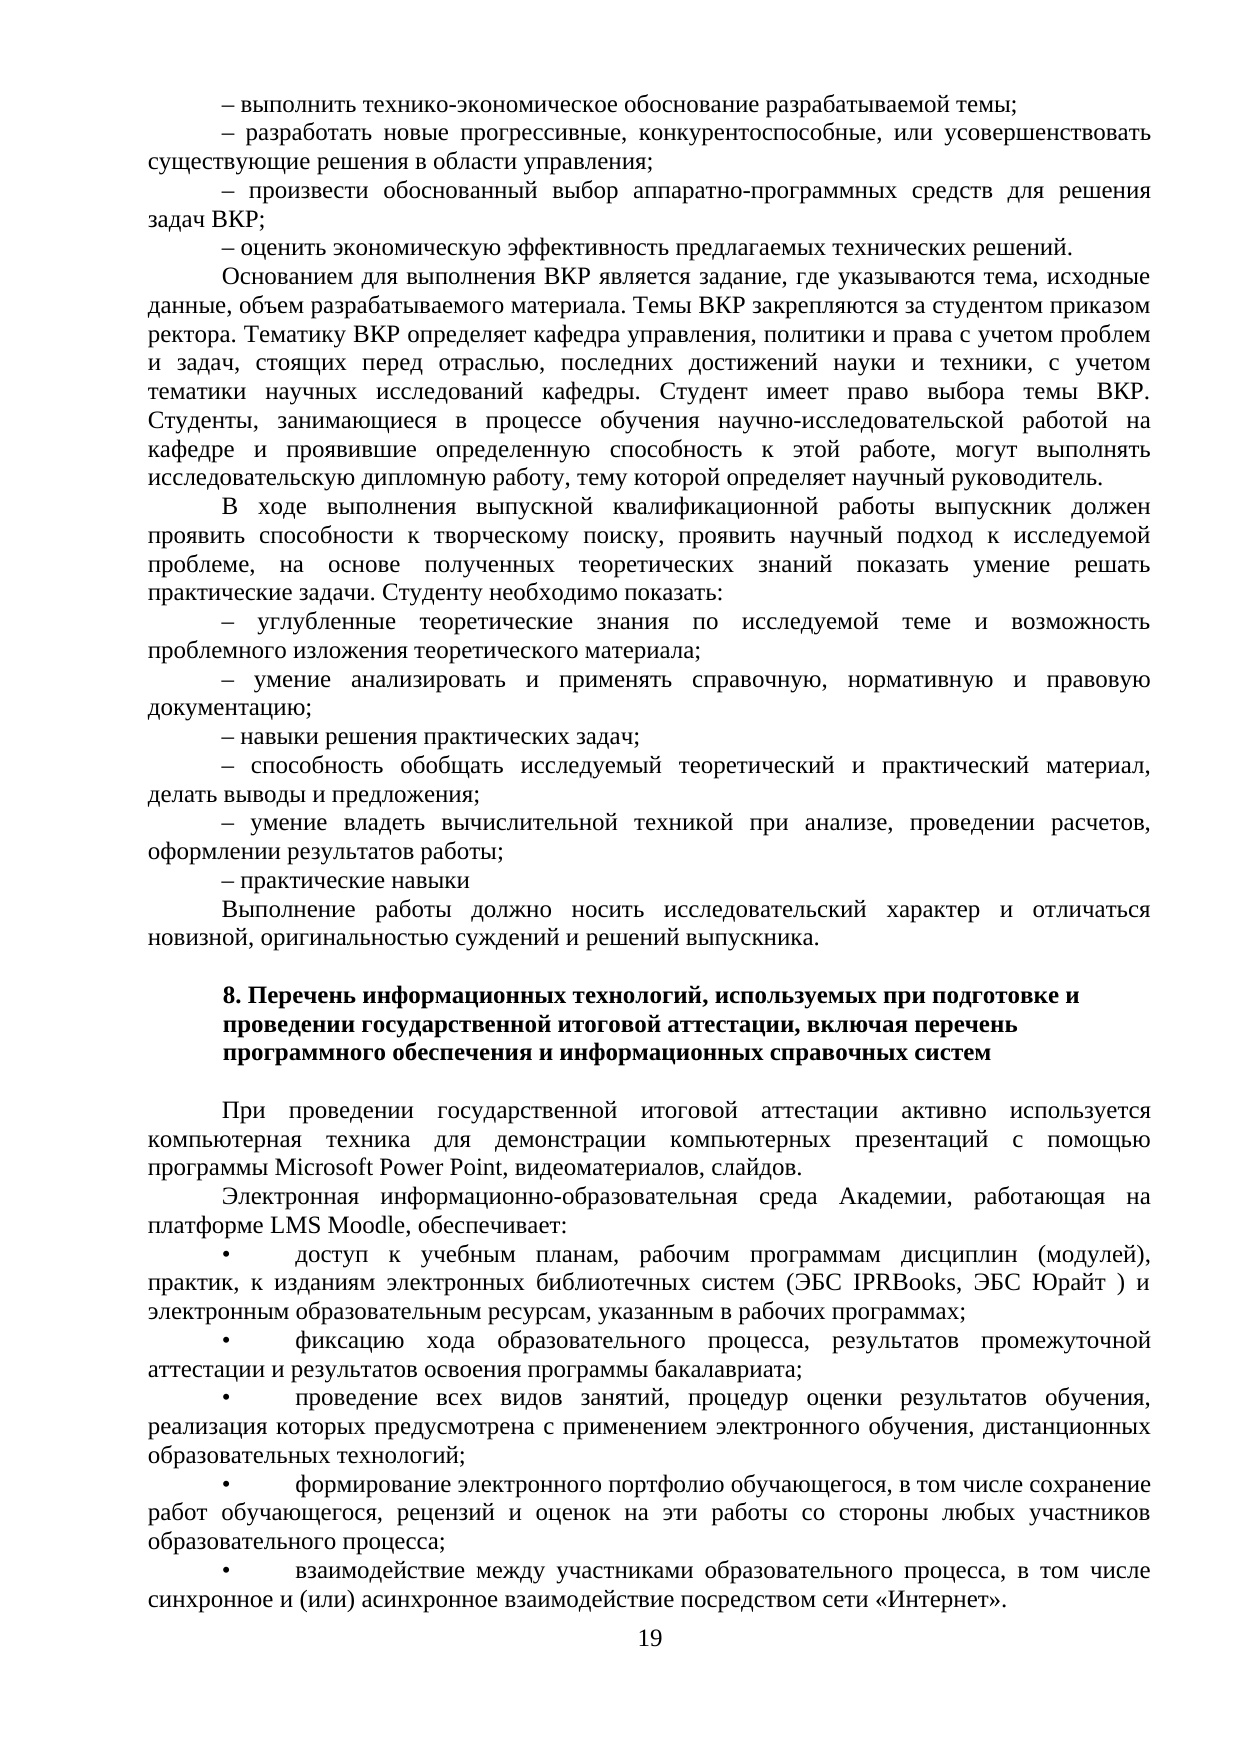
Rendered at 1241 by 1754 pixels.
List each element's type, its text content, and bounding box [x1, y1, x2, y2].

text • взаимодействие между участниками образовательного процесса, в том числе синхронное и (или) асинхронное взаимодействие посредством сети «Интернет». [148, 1555, 1152, 1612]
text В ходе выполнения выпускной квалификационной работы выпускник должен проявить способности к творческому поиску, проявить научный подход к исследуемой проблеме, на основе полученных теоретических знаний показать умение решать практические задачи. Студенту необходимо показать: [148, 491, 1152, 606]
text – выполнить технико-экономическое обоснование разрабатываемой темы; [148, 89, 1152, 117]
text • формирование электронного портфолио обучающегося, в том числе сохранение работ обучающегося, рецензий и оценок на эти работы со стороны любых участников образовательного процесса; [148, 1469, 1152, 1555]
text – умение анализировать и применять справочную, нормативную и правовую документацию; [148, 664, 1152, 721]
text – навыки решения практических задач; [148, 721, 1152, 750]
text – углубленные теоретические знания по исследуемой теме и возможность проблемного изложения теоретического материала; [148, 606, 1152, 664]
text Электронная информационно-образовательная среда Академии, работающая на платформе LMS Moodle, обеспечивает: [148, 1181, 1152, 1239]
text • проведение всех видов занятий, процедур оценки результатов обучения, реализация которых предусмотрена с применением электронного обучения, дистанционных образовательных технологий; [148, 1382, 1152, 1469]
text – разработать новые прогрессивные, конкурентоспособные, или усовершенствовать существующие решения в области управления; [148, 117, 1152, 175]
text Основанием для выполнения ВКР является задание, где указываются тема, исходные данные, объем разрабатываемого материала. Темы ВКР закрепляются за студентом приказом ректора. Тематику ВКР определяет кафедра управления, политики и права с учетом проблем и задач, стоящих перед отраслью, последних достижений науки и техники, с учетом тематики научных исследований кафедры. Студент имеет право выбора темы ВКР. Студенты, занимающиеся в процессе обучения научно-исследовательской работой на кафедре и проявившие определенную способность к этой работе, могут выполнять исследовательскую дипломную работу, тему которой определяет научный руководитель. [148, 261, 1152, 491]
text • фиксацию хода образовательного процесса, результатов промежуточной аттестации и результатов освоения программы бакалавриата; [148, 1325, 1152, 1382]
text – оценить экономическую эффективность предлагаемых технических решений. [148, 232, 1152, 261]
text – умение владеть вычислительной техникой при анализе, проведении расчетов, оформлении результатов работы; [148, 807, 1152, 865]
text – практические навыки [148, 865, 1152, 894]
text – произвести обоснованный выбор аппаратно-программных средств для решения задач ВКР; [148, 175, 1152, 232]
text При проведении государственной итоговой аттестации активно используется компьютерная техника для демонстрации компьютерных презентаций с помощью программы Microsoft Power Point, видеоматериалов, слайдов. [148, 1095, 1152, 1181]
text – способность обобщать исследуемый теоретический и практический материал, делать выводы и предложения; [148, 750, 1152, 807]
text 8. Перечень информационных технологий, используемых при подготовке и проведении государственной итоговой аттестации, включая перечень программного обеспечения и информационных справочных систем [223, 980, 1152, 1066]
text • доступ к учебным планам, рабочим программам дисциплин (модулей), практик, к изданиям электронных библиотечных систем (ЭБС IPRBooks, ЭБС Юрайт ) и электронным образовательным ресурсам, указанным в рабочих программах; [148, 1239, 1152, 1325]
text Выполнение работы должно носить исследовательский характер и отличаться новизной, оригинальностью суждений и решений выпускника. [148, 894, 1152, 951]
